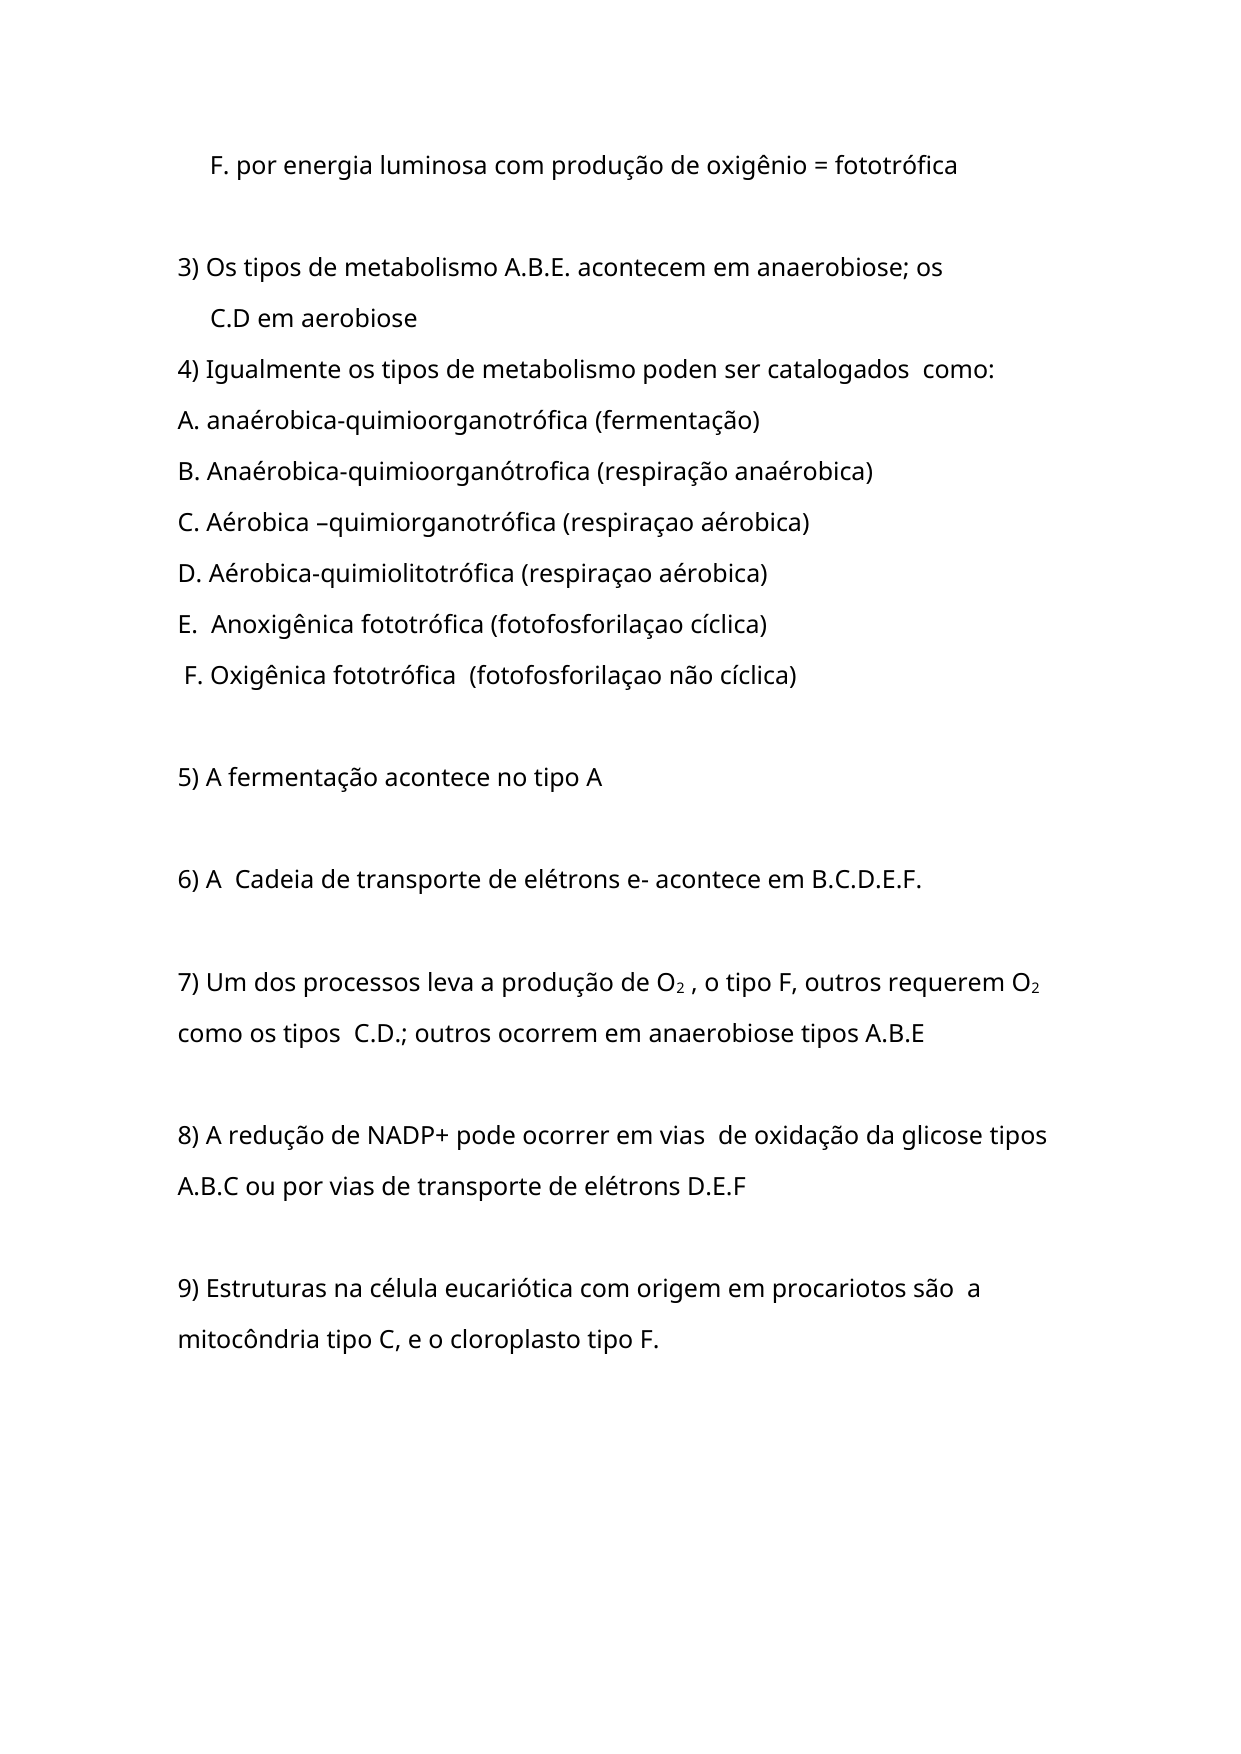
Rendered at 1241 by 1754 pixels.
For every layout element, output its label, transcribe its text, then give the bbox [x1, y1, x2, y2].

text F. por energia luminosa com produção de oxigênio = fototrófica [177, 148, 1063, 182]
text C.D em aerobiose [177, 301, 1063, 335]
text F. Oxigênica fototrófica (fotofosforilaçao não cíclica) [177, 658, 1063, 692]
text 8) A redução de NADP+ pode ocorrer em vias de oxidação da glicose tipos A.B.C ou por vias de transporte de elétrons D.E.F [177, 1117, 1063, 1202]
text D. Aérobica-quimiolitotrófica (respiraçao aérobica) [177, 556, 1063, 590]
text E. Anoxigênica fototrófica (fotofosforilaçao cíclica) [177, 607, 1063, 641]
text C. Aérobica –quimiorganotrófica (respiraçao aérobica) [177, 505, 1063, 539]
text 9) Estruturas na célula eucariótica com origem em procariotos são a mitocôndria tipo C, e o cloroplasto tipo F. [177, 1271, 1063, 1356]
text 6) A Cadeia de transporte de elétrons e- acontece em B.C.D.E.F. [177, 862, 1063, 896]
text B. Anaérobica-quimioorganótrofica (respiração anaérobica) [177, 454, 1063, 488]
text 4) Igualmente os tipos de metabolismo poden ser catalogados como: [177, 352, 1063, 386]
text 7) Um dos processos leva a produção de O2 , o tipo F, outros requerem O2 como os tipos C.D.; outros ocorrem em anaerobiose tipos A.B.E [177, 964, 1063, 1049]
text A. anaérobica-quimioorganotrófica (fermentação) [177, 403, 1063, 437]
text 3) Os tipos de metabolismo A.B.E. acontecem em anaerobiose; os [177, 250, 1063, 284]
text 5) A fermentação acontece no tipo A [177, 760, 1063, 794]
